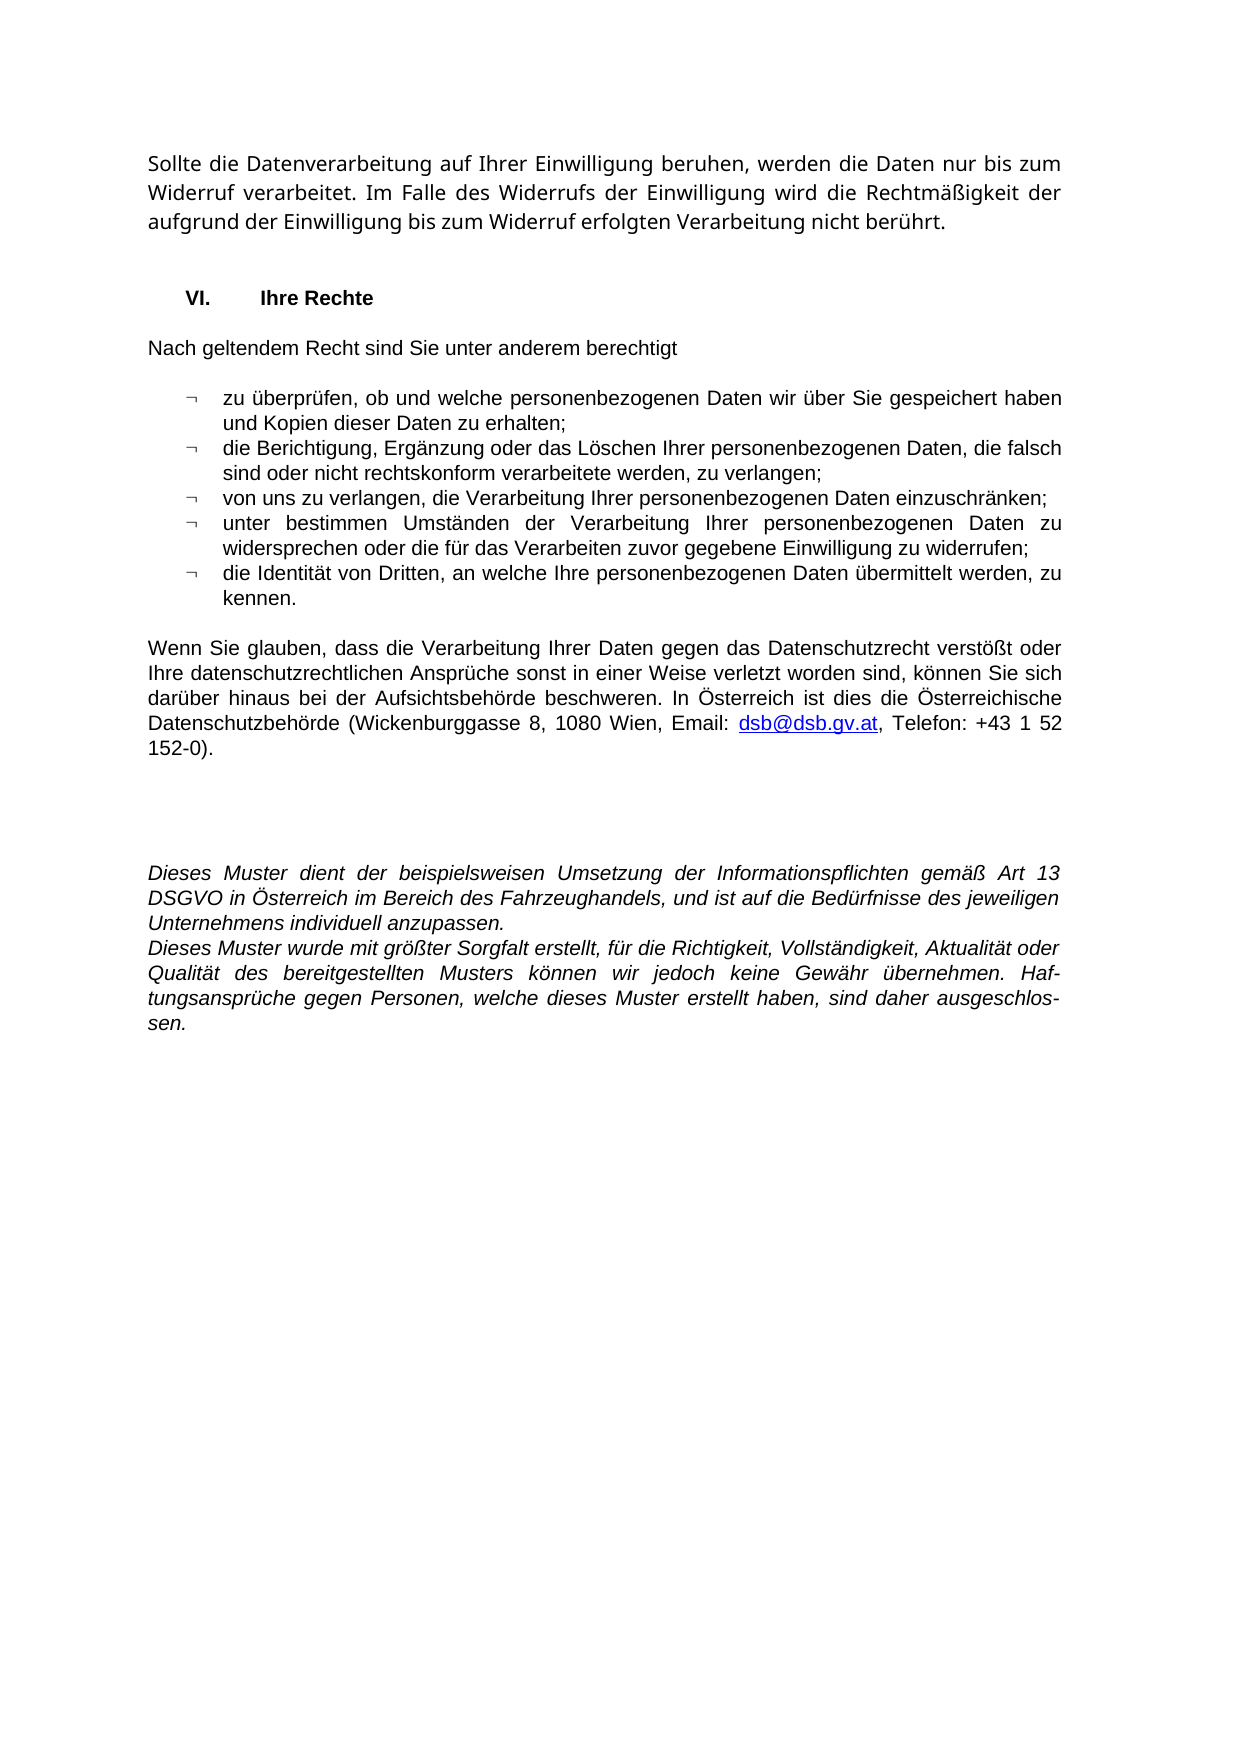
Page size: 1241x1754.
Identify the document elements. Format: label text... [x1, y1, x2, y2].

text Wenn Sie glauben, dass die Verarbeitung Ihrer Daten gegen das Datenschutzrecht verstößt oder Ihre datenschutzrechtlichen Ansprüche sonst in einer Weise verletzt worden sind, können Sie sich darüber hinaus bei der Aufsichtsbehörde beschweren. In Österreich ist dies die Österreichische Datenschutzbehörde (Wickenburggasse 8, 1080 Wien, Email: dsb@dsb.gv.at, Telefon: +43 1 52 152-0). [148, 635, 1063, 760]
text Dieses Muster wurde mit größter Sorgfalt erstellt, für die Richtigkeit, Vollständigkeit, Aktualität oder Qualität des bereitgestellten Musters können wir jedoch keine Gewähr übernehmen. Haf-tungsansprüche gegen Personen, welche dieses Muster erstellt haben, sind daher ausgeschlos-sen. [148, 935, 1063, 1035]
list die Identität von Dritten, an welche Ihre personenbezogenen Daten übermittelt werden, zu kennen. [185, 560, 1063, 610]
text Sollte die Datenverarbeitung auf Ihrer Einwilligung beruhen, werden die Daten nur bis zum Widerruf verarbeitet. Im Falle des Widerrufs der Einwilligung wird die Rechtmäßigkeit der aufgrund der Einwilligung bis zum Widerruf erfolgten Verarbeitung nicht berührt. [148, 148, 1063, 235]
text Dieses Muster dient der beispielsweisen Umsetzung der Informationspflichten gemäß Art 13 DSGVO in Österreich im Bereich des Fahrzeughandels, und ist auf die Bedürfnisse des jeweiligen Unternehmens individuell anzupassen. [148, 860, 1063, 935]
list die Berichtigung, Ergänzung oder das Löschen Ihrer personenbezogenen Daten, die falsch sind oder nicht rechtskonform verarbeitete werden, zu verlangen; [185, 435, 1063, 485]
text Nach geltendem Recht sind Sie unter anderem berechtigt [148, 335, 1063, 360]
list von uns zu verlangen, die Verarbeitung Ihrer personenbezogenen Daten einzuschränken; [185, 485, 1063, 510]
list zu überprüfen, ob und welche personenbezogenen Daten wir über Sie gespeichert haben und Kopien dieser Daten zu erhalten; [185, 385, 1063, 435]
list unter bestimmen Umständen der Verarbeitung Ihrer personenbezogenen Daten zu widersprechen oder die für das Verarbeiten zuvor gegebene Einwilligung zu widerrufen; [185, 510, 1063, 560]
list Ihre Rechte [185, 285, 1063, 310]
